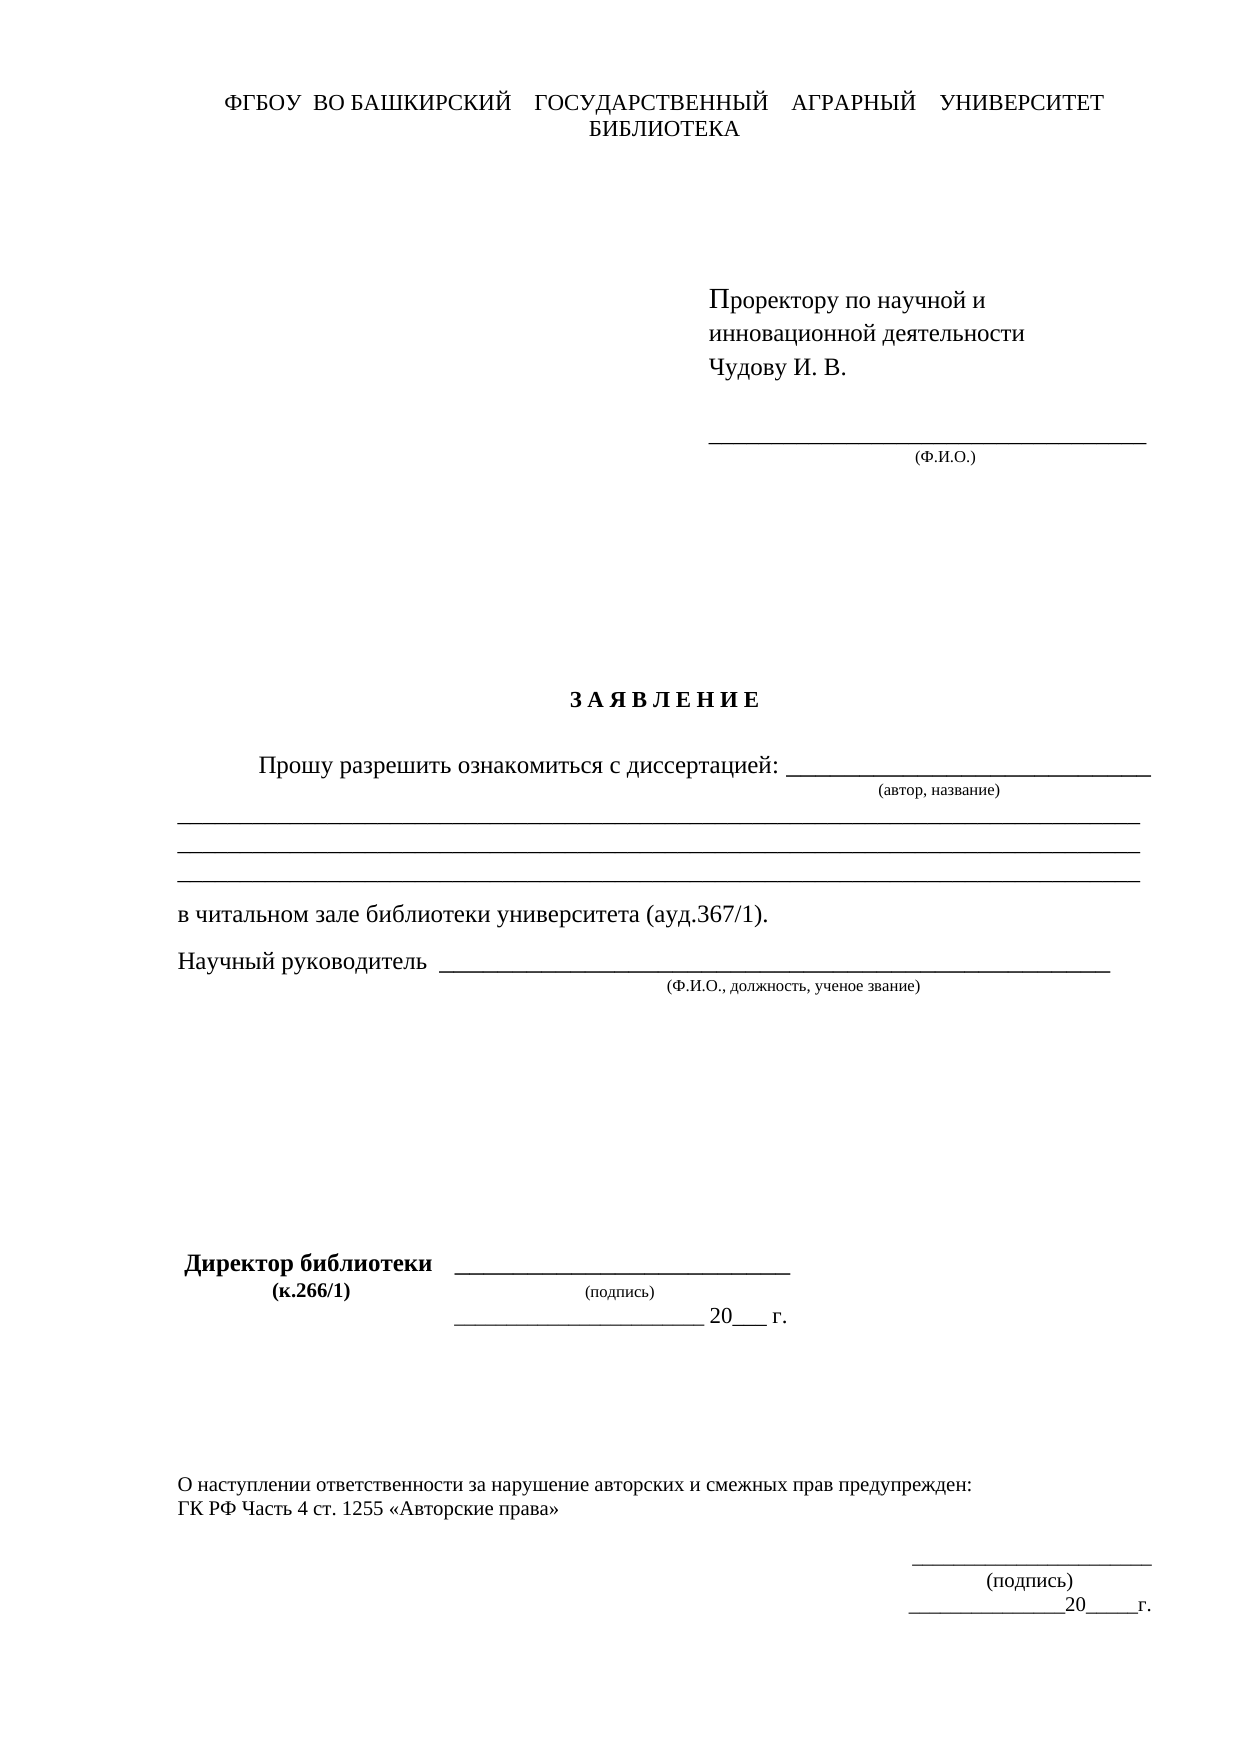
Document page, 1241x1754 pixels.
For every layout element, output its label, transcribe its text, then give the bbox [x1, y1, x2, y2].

text БИБЛИОТЕКА [177, 115, 1152, 141]
text Проректору по научной и инновационной деятельности [709, 247, 1152, 347]
text _______________________ [177, 1544, 1152, 1568]
text _____________________________________________________________________________ [177, 856, 1152, 885]
text Прошу разрешить ознакомиться с диссертацией: _________________________ [177, 746, 1152, 779]
text ФГБОУ ВО БАШКИРСКИЙ ГОСУДАРСТВЕННЫЙ АГРАРНЫЙ УНИВЕРСИТЕТ [177, 89, 1152, 115]
text (Ф.И.О., должность, ученое звание) [177, 976, 1152, 995]
text __________________________________________________________________________________________________________________________________________________________ [177, 798, 1152, 856]
text в читальном зале библиотеки университета (ауд.367/1). [177, 899, 1152, 928]
text ________________________ 20___ г. [177, 1302, 1152, 1328]
text (к.266/1) (подпись) [177, 1278, 1152, 1302]
text Директор библиотеки _______________________ [177, 1244, 1152, 1278]
text (Ф.И.О.) [709, 446, 1152, 466]
text (автор, название) [177, 779, 1152, 798]
text Научный руководитель ______________________________________________ [177, 942, 1152, 976]
text (подпись) [177, 1568, 1152, 1592]
text ГК РФ Часть 4 ст. 1255 «Авторские права» [177, 1496, 1152, 1520]
text О наступлении ответственности за нарушение авторских и смежных прав предупрежден: [177, 1472, 1152, 1496]
text _______________20_____г. [177, 1592, 1152, 1616]
text З А Я В Л Е Н И Е [177, 686, 1152, 712]
text ___________________________________ [709, 418, 1152, 446]
text Чудову И. В. [709, 352, 1152, 380]
